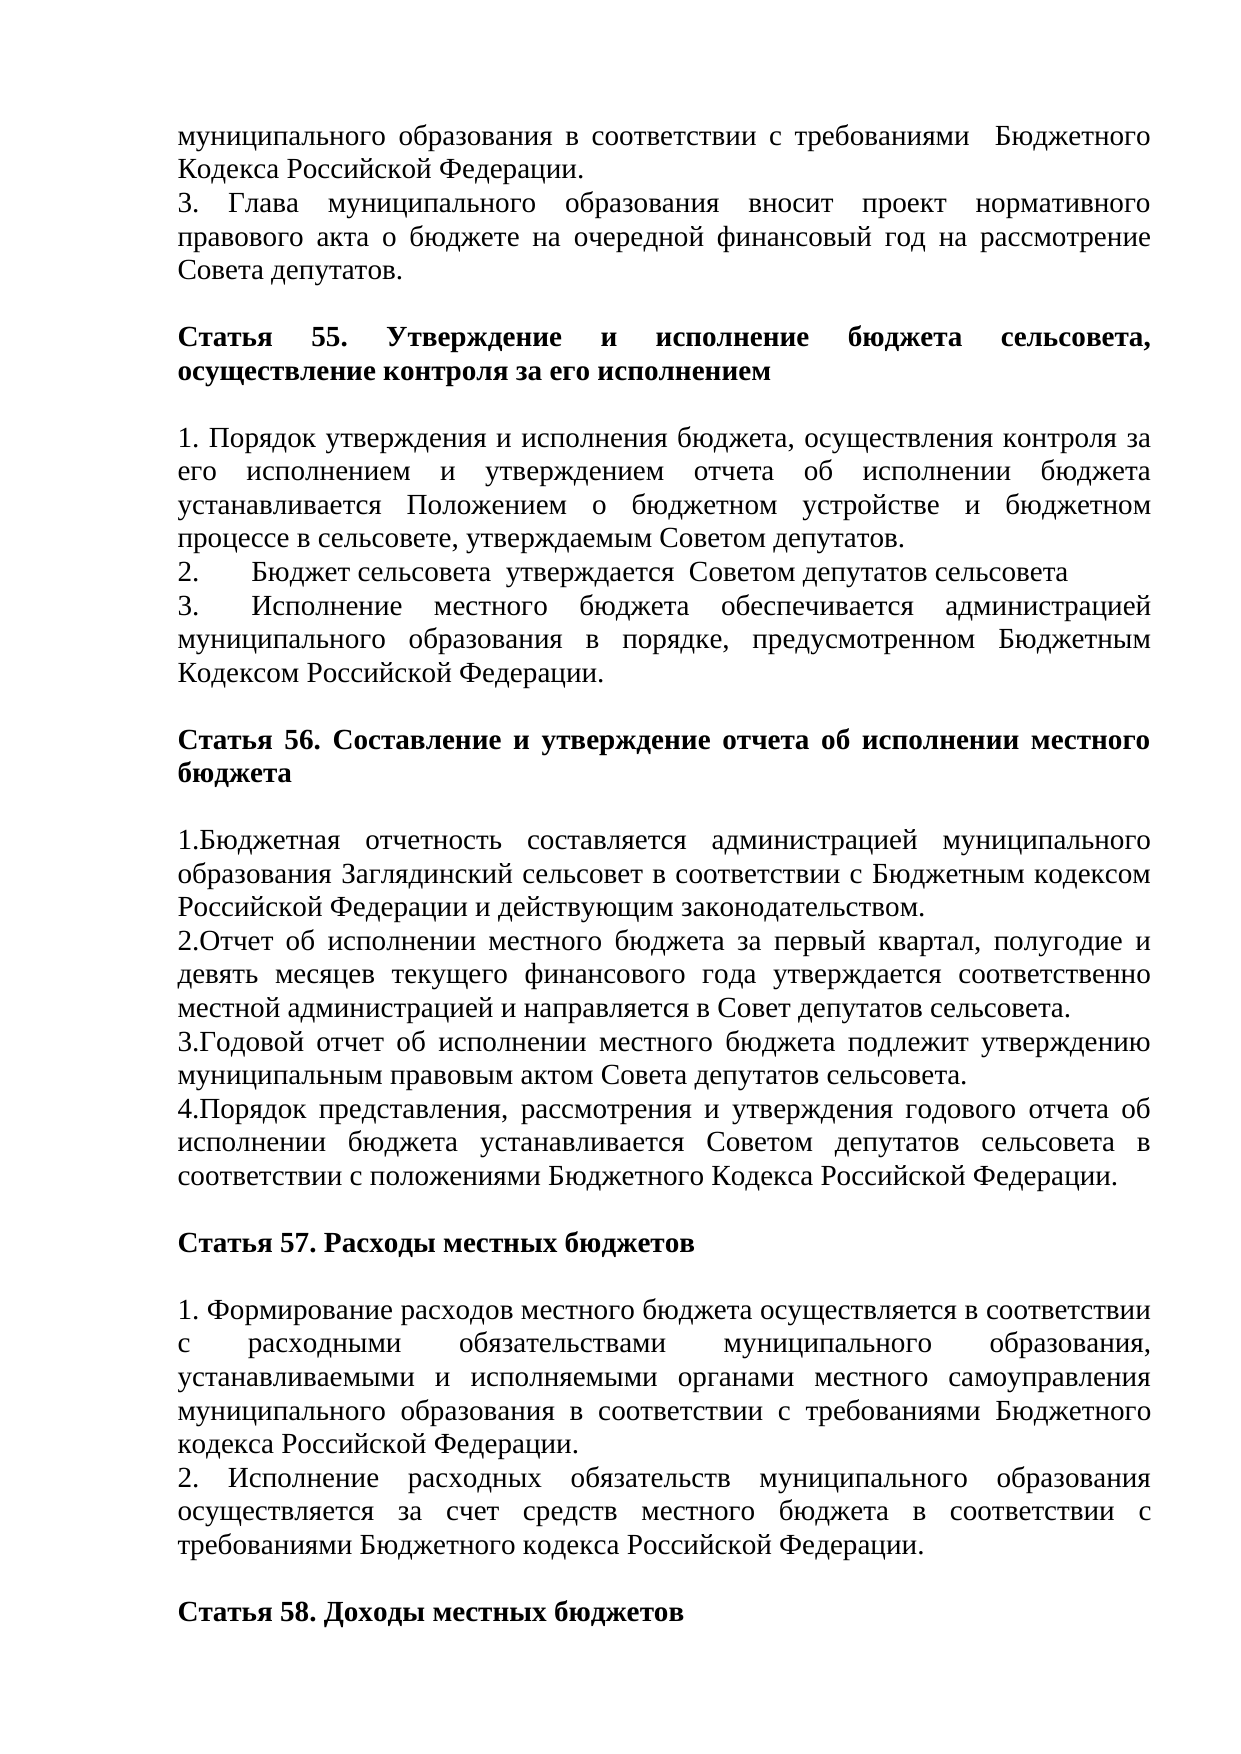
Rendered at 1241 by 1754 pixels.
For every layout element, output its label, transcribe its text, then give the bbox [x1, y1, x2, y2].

text 2. Исполнение расходных обязательств муниципального образования осуществляется за счет средств местного бюджета в соответствии с требованиями Бюджетного кодекса Российской Федерации. [177, 1460, 1152, 1560]
text Статья 56. Составление и утверждение отчета об исполнении местного бюджета [177, 722, 1152, 789]
text 1. Формирование расходов местного бюджета осуществляется в соответствии с расходными обязательствами муниципального образования, устанавливаемыми и исполняемыми органами местного самоуправления муниципального образования в соответствии с требованиями Бюджетного кодекса Российской Федерации. [177, 1292, 1152, 1460]
text 3.Годовой отчет об исполнении местного бюджета подлежит утверждению муниципальным правовым актом Совета депутатов сельсовета. [177, 1024, 1152, 1091]
text 4.Порядок представления, рассмотрения и утверждения годового отчета об исполнении бюджета устанавливается Советом депутатов сельсовета в соответствии с положениями Бюджетного Кодекса Российской Федерации. [177, 1091, 1152, 1191]
text 1.Бюджетная отчетность составляется администрацией муниципального образования Заглядинский сельсовет в соответствии с Бюджетным кодексом Российской Федерации и действующим законодательством. [177, 822, 1152, 923]
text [177, 118, 1152, 185]
text Статья 55. Утверждение и исполнение бюджета сельсовета, осуществление контроля за его исполнением [177, 319, 1152, 386]
text Статья 57. Расходы местных бюджетов [177, 1225, 1152, 1258]
text 2. Бюджет сельсовета утверждается Советом депутатов сельсовета [177, 554, 1152, 588]
text 2.Отчет об исполнении местного бюджета за первый квартал, полугодие и девять месяцев текущего финансового года утверждается соответственно местной администрацией и направляется в Совет депутатов сельсовета. [177, 923, 1152, 1024]
text 3. Исполнение местного бюджета обеспечивается администрацией муниципального образования в порядке, предусмотренном Бюджетным Кодексом Российской Федерации. [177, 588, 1152, 688]
text Статья 58. Доходы местных бюджетов [177, 1594, 1152, 1627]
text 3. Глава муниципального образования вносит проект нормативного правового акта о бюджете на очередной финансовый год на рассмотрение Совета депутатов. [177, 185, 1152, 286]
text 1. Порядок утверждения и исполнения бюджета, осуществления контроля за его исполнением и утверждением отчета об исполнении бюджета устанавливается Положением о бюджетном устройстве и бюджетном процессе в сельсовете, утверждаемым Советом депутатов. [177, 420, 1152, 554]
